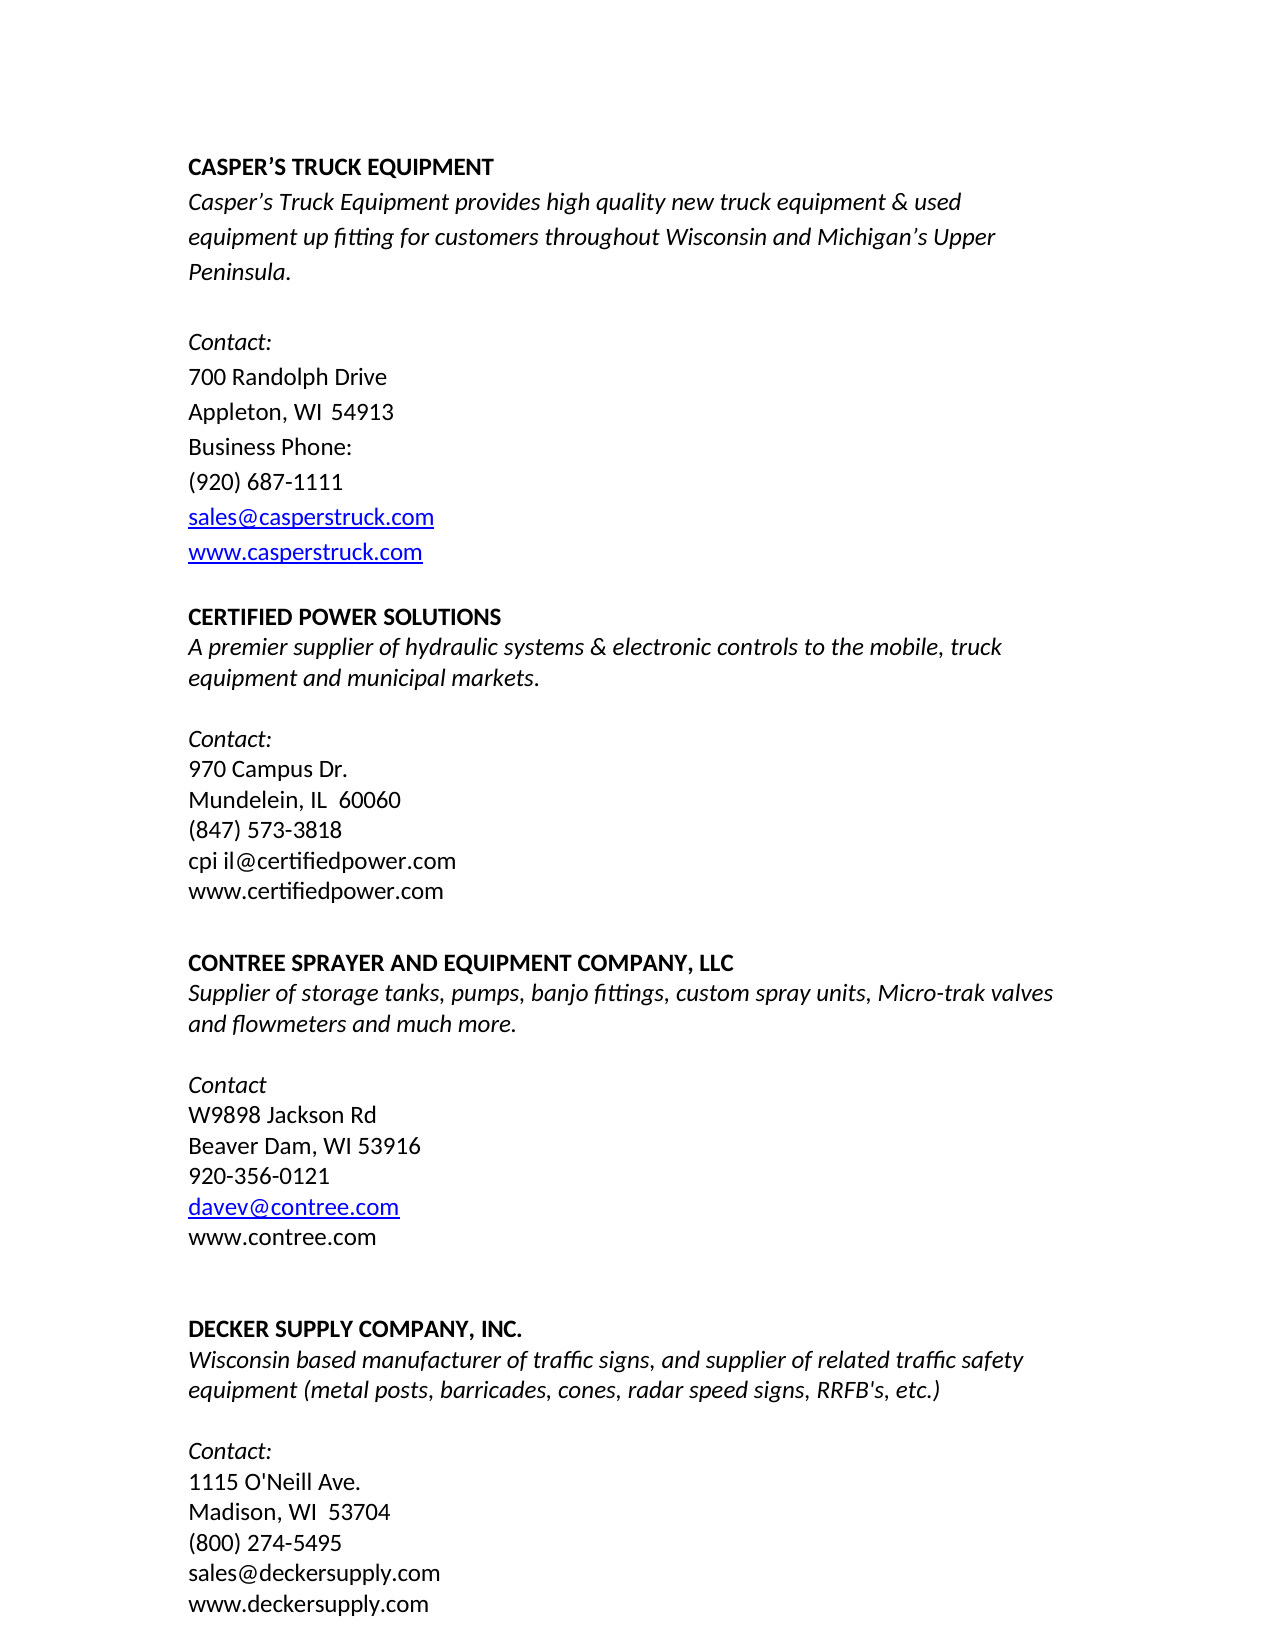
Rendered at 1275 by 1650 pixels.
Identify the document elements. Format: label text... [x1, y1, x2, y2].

text sales@casperstruck.com www.casperstruck.com [188, 501, 471, 567]
text Wisconsin based manufacturer of traffic signs, and supplier of related traffic safety equipment (metal posts, barricades, cones, radar speed signs, RRFB's, etc.) [188, 1344, 1096, 1405]
text (847) 573-3818 [188, 814, 1096, 845]
text (800) 274-5495 [188, 1527, 1096, 1557]
text 700 Randolph Drive [188, 361, 1096, 392]
text Supplier of storage tanks, pumps, banjo fittings, custom spray units, Micro-trak valves and flowmeters and much more. [188, 977, 1096, 1038]
text Appleton, WI 54913 Business Phone: (920) 687-1111 [188, 396, 404, 497]
text 1115 O'Neill Ave. [188, 1466, 1096, 1496]
subtitle CASPER’S TRUCK EQUIPMENT [188, 151, 1096, 181]
text Casper’s Truck Equipment provides high quality new truck equipment & used equipment up fitting for customers throughout Wisconsin and Michigan’s Upper Peninsula. [188, 186, 1076, 286]
text Contact: [188, 723, 1096, 753]
text cpi il@certifiedpower.com www.certifiedpower.com [188, 845, 458, 906]
text Contact [188, 1069, 1096, 1099]
text www.contree.com [188, 1221, 1096, 1252]
text Mundelein, IL 60060 [188, 784, 1096, 814]
text Beaver Dam, WI 53916 [188, 1130, 1096, 1160]
text W9898 Jackson Rd [188, 1099, 1096, 1130]
subtitle CERTIFIED POWER SOLUTIONS [188, 601, 1096, 631]
text Contact: [188, 1435, 1096, 1466]
text 970 Campus Dr. [188, 753, 1096, 784]
text Contact: [188, 326, 1096, 357]
text 920-356-0121 [188, 1160, 1096, 1191]
text A premier supplier of hydraulic systems & electronic controls to the mobile, truck equipment and municipal markets. [188, 631, 1096, 692]
subtitle DECKER SUPPLY COMPANY, INC. [188, 1313, 1096, 1344]
text davev@contree.com [188, 1191, 1096, 1221]
text Madison, WI 53704 [188, 1496, 1096, 1527]
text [188, 1557, 471, 1618]
subtitle CONTREE SPRAYER AND EQUIPMENT COMPANY, LLC [188, 947, 1096, 977]
